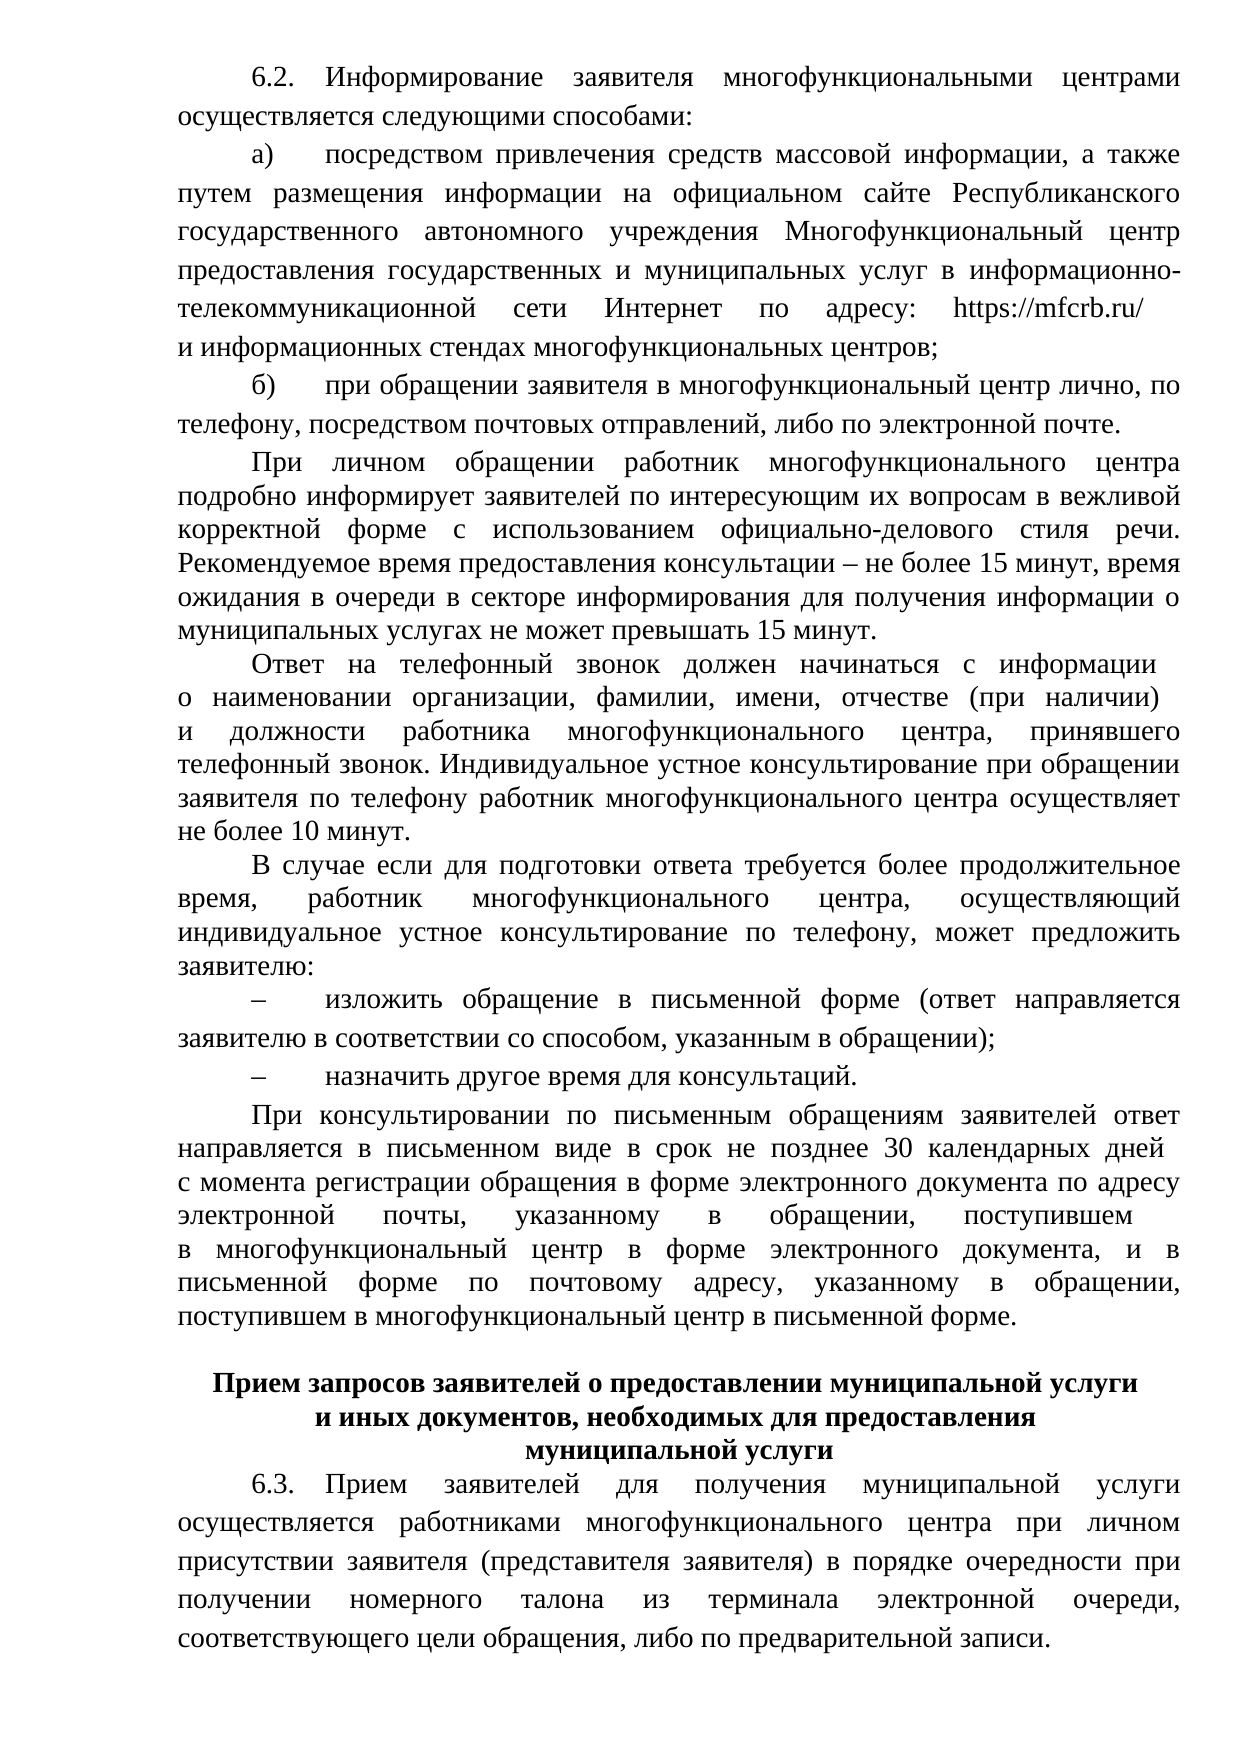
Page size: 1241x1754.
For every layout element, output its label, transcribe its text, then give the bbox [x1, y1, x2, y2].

text В случае если для подготовки ответа требуется более продолжительное время, работник многофункционального центра, осуществляющий индивидуальное устное консультирование по телефону, может предложить заявителю: [177, 847, 1181, 981]
list Прием заявителей для получения муниципальной услуги осуществляется работниками многофункционального центра при личном присутствии заявителя (представителя заявителя) в порядке очередности при получении номерного талона из терминала электронной очереди, соответствующего цели обращения, либо по предварительной записи. [177, 1466, 1181, 1653]
list при обращении заявителя в многофункциональный центр лично, по телефону, посредством почтовых отправлений, либо по электронной почте. [177, 367, 1181, 439]
text При консультировании по письменным обращениям заявителей ответ направляется в письменном виде в срок не позднее 30 календарных дней с момента регистрации обращения в форме электронного документа по адресу электронной почты, указанному в обращении, поступившем в многофункциональный центр в форме электронного документа, и в письменной форме по почтовому адресу, указанному в обращении, поступившем в многофункциональный центр в письменной форме. [177, 1097, 1181, 1332]
text Ответ на телефонный звонок должен начинаться с информации о наименовании организации, фамилии, имени, отчестве (при наличии) и должности работника многофункционального центра, принявшего телефонный звонок. Индивидуальное устное консультирование при обращении заявителя по телефону работник многофункционального центра осуществляет не более 10 минут. [177, 646, 1181, 847]
list Информирование заявителя многофункциональными центрами осуществляется следующими способами: [177, 59, 1181, 131]
list изложить обращение в письменной форме (ответ направляется заявителю в соответствии со способом, указанным в обращении); [177, 981, 1181, 1053]
list назначить другое время для консультаций. [177, 1058, 1181, 1092]
text При личном обращении работник многофункционального центра подробно информирует заявителей по интересующим их вопросам в вежливой корректной форме с использованием официально-делового стиля речи. Рекомендуемое время предоставления консультации – не более 15 минут, время ожидания в очереди в секторе информирования для получения информации о муниципальных услугах не может превышать 15 минут. [177, 444, 1181, 646]
list посредством привлечения средств массовой информации, а также путем размещения информации на официальном сайте Республиканского государственного автономного учреждения Многофункциональный центр предоставления государственных и муниципальных услуг в информационно-телекоммуникационной сети Интернет по адресу: https://mfcrb.ru/ и информационных стендах многофункциональных центров; [177, 136, 1181, 362]
text Прием запросов заявителей о предоставлении муниципальной услуги и иных документов, необходимых для предоставления муниципальной услуги [177, 1365, 1181, 1466]
